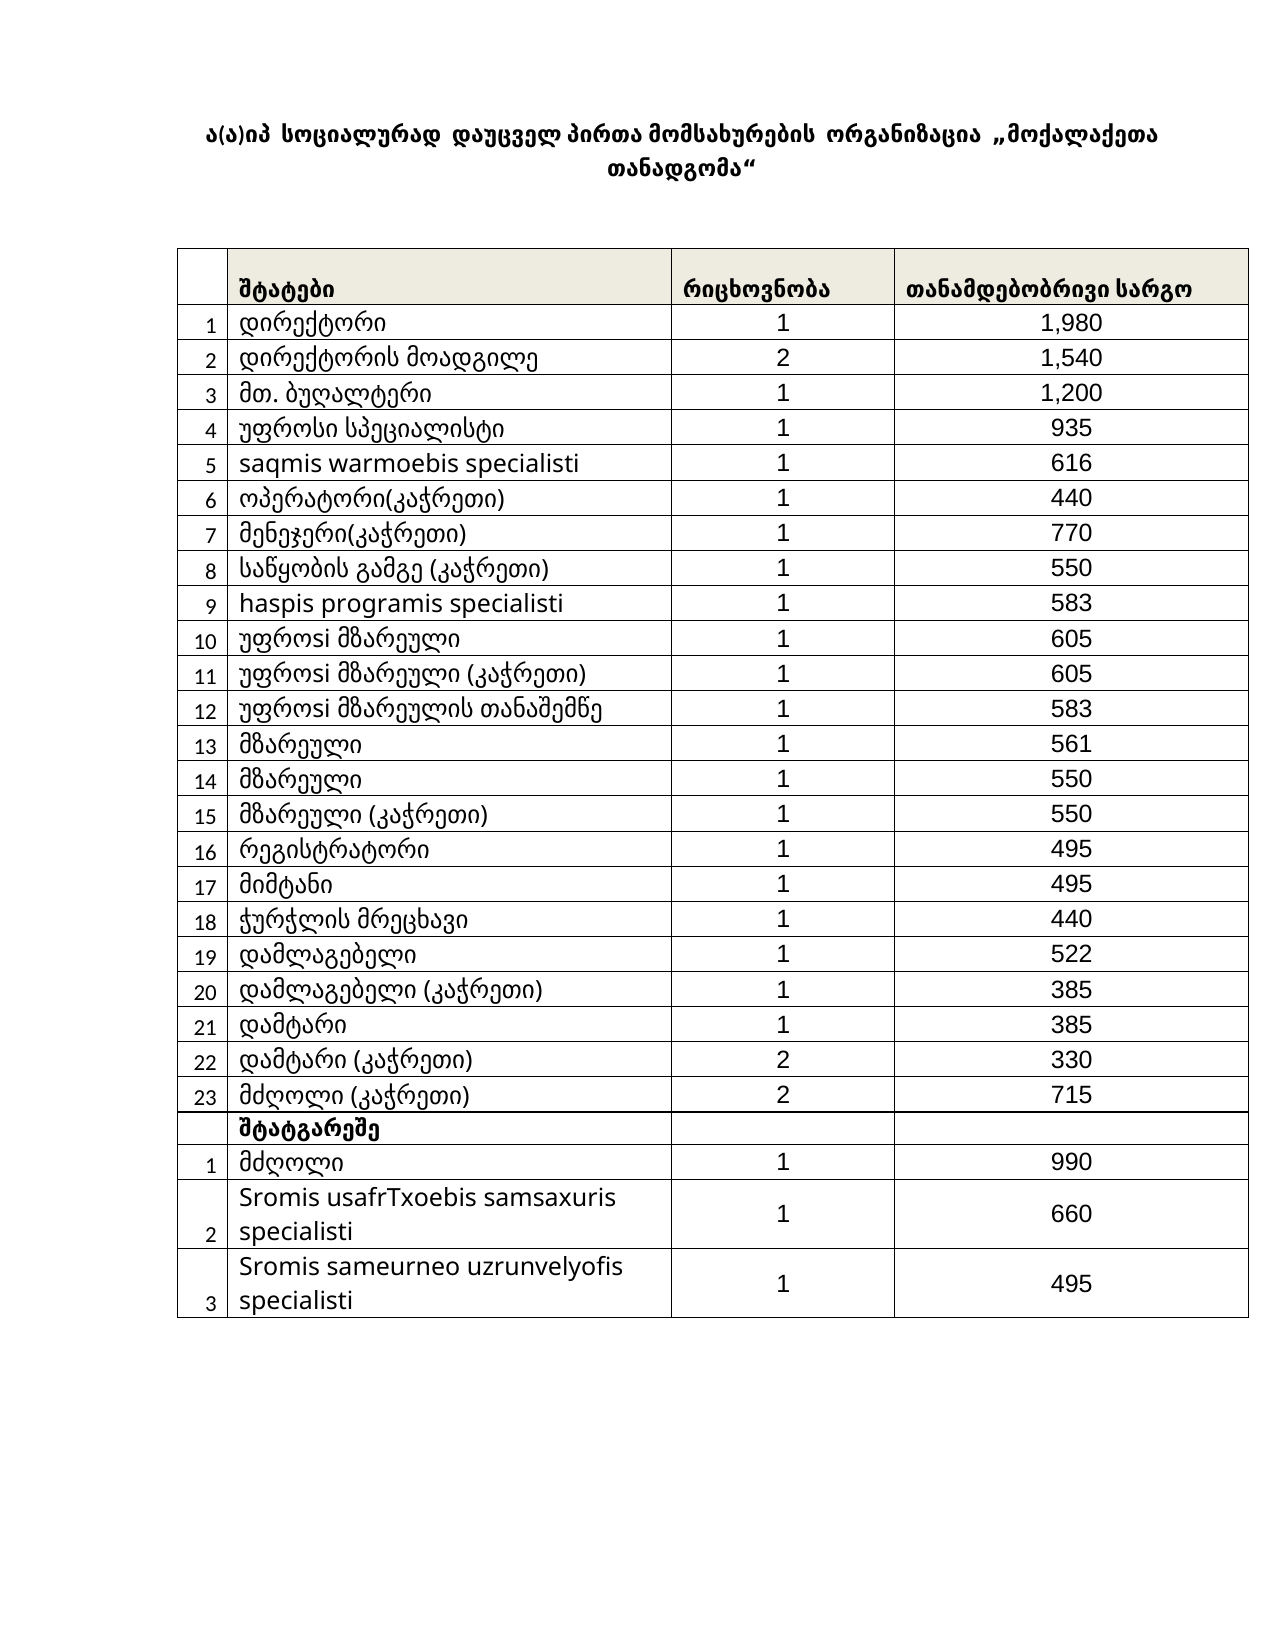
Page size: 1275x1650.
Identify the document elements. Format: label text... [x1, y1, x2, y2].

table_cell 22 [178, 1042, 227, 1076]
table_cell 3 [178, 375, 227, 409]
table_cell 12 [178, 691, 227, 725]
table_cell [1249, 1041, 1275, 1076]
table_cell 1 [672, 972, 894, 1006]
table_cell 1 [672, 445, 894, 479]
table_cell 7 [178, 516, 227, 550]
table_cell 2 [672, 340, 894, 374]
table_cell haspis programis specialisti [228, 586, 671, 620]
table_cell 1 [672, 691, 894, 725]
table_cell 8 [178, 551, 227, 585]
table_cell 1 [178, 1145, 227, 1179]
table_cell [1249, 515, 1275, 550]
table_cell 583 [895, 586, 1248, 620]
table_cell 1 [672, 516, 894, 550]
table_cell [1249, 655, 1275, 690]
table_cell [1249, 1006, 1275, 1041]
table_cell მენეჯერი(კაჭრეთი) [228, 516, 671, 550]
table_cell უფროsi მზარეული [228, 621, 671, 655]
table_cell Sromis usafrTxoebis samsaxuris specialisti [228, 1180, 671, 1248]
table_cell 3 [178, 1249, 227, 1317]
table_cell 1 [672, 551, 894, 585]
table_cell 1 [672, 1007, 894, 1041]
table_cell 550 [895, 551, 1248, 585]
table_cell [1249, 1248, 1275, 1317]
table_cell 1 [672, 305, 894, 339]
table_header თანამდებობრივი სარგო [895, 249, 1248, 304]
table_cell 11 [178, 656, 227, 690]
table_cell 583 [895, 691, 1248, 725]
table_cell დირექტორის მოადგილე [228, 340, 671, 374]
table_cell saqmis warmoebis specialisti [228, 445, 671, 479]
table_cell [1249, 620, 1275, 655]
table_cell უფროsi მზარეული (კაჭრეთი) [228, 656, 671, 690]
table_cell 16 [178, 832, 227, 866]
table_cell 495 [895, 1249, 1248, 1317]
table_cell [1249, 901, 1275, 936]
table_cell 1 [672, 726, 894, 760]
table_cell 330 [895, 1042, 1248, 1076]
table_cell 1 [672, 1145, 894, 1179]
table_header შტატები [228, 249, 671, 304]
table_cell 1 [672, 656, 894, 690]
table_cell [1249, 1076, 1275, 1111]
table_cell უფროsi მზარეულის თანაშემწე [228, 691, 671, 725]
table_cell [1249, 1179, 1275, 1248]
table_cell 1 [672, 621, 894, 655]
table_cell 1 [672, 796, 894, 831]
table_cell [1249, 444, 1275, 479]
table_cell 605 [895, 656, 1248, 690]
table_cell [1249, 795, 1275, 831]
table_cell [1249, 866, 1275, 901]
table_cell 17 [178, 867, 227, 901]
table_cell 2 [672, 1042, 894, 1076]
table_cell [178, 1113, 227, 1144]
table_cell საწყობის გამგე (კაჭრეთი) [228, 551, 671, 585]
table_cell მძღოლი [228, 1145, 671, 1179]
table_cell 2 [178, 340, 227, 374]
table_cell 550 [895, 761, 1248, 795]
table_cell 616 [895, 445, 1248, 479]
table_header რიცხოვნობა [672, 249, 894, 304]
table_cell 990 [895, 1145, 1248, 1179]
table_cell უფროსი სპეციალისტი [228, 410, 671, 444]
table_cell მზარეული (კაჭრეთი) [228, 796, 671, 831]
table_cell შტატგარეშე [228, 1113, 671, 1144]
table_cell 1,980 [895, 305, 1248, 339]
table_cell 1 [672, 867, 894, 901]
table_cell 10 [178, 621, 227, 655]
table_cell [1249, 1111, 1275, 1144]
table_cell ჭურჭლის მრეცხავი [228, 902, 671, 936]
table_cell 14 [178, 761, 227, 795]
table_cell 5 [178, 445, 227, 479]
table_cell 1 [672, 375, 894, 409]
table_cell 440 [895, 481, 1248, 514]
table_cell 1 [672, 410, 894, 444]
table_cell 1 [672, 937, 894, 971]
table_cell 550 [895, 796, 1248, 831]
table_cell 1 [672, 902, 894, 936]
table_cell დამტარი [228, 1007, 671, 1041]
table_cell 4 [178, 410, 227, 444]
table_cell [1249, 831, 1275, 866]
table_cell 9 [178, 586, 227, 620]
table_cell 13 [178, 726, 227, 760]
table_cell [1249, 760, 1275, 795]
table_cell [1249, 725, 1275, 760]
table_cell 385 [895, 972, 1248, 1006]
table_cell 935 [895, 410, 1248, 444]
table_cell 15 [178, 796, 227, 831]
table_cell დამტარი (კაჭრეთი) [228, 1042, 671, 1076]
table_cell 2 [672, 1077, 894, 1111]
table_cell დამლაგებელი (კაჭრეთი) [228, 972, 671, 1006]
table_cell 23 [178, 1077, 227, 1111]
table_cell 715 [895, 1077, 1248, 1111]
table_cell 770 [895, 516, 1248, 550]
table_cell Sromis sameurneo uzrunvelyofis specialisti [228, 1249, 671, 1317]
table_cell [1249, 1144, 1275, 1179]
table_cell 1 [672, 761, 894, 795]
table_cell 660 [895, 1180, 1248, 1248]
table_cell [1249, 374, 1275, 409]
table_cell 1,200 [895, 375, 1248, 409]
table_cell 6 [178, 481, 227, 514]
table_cell 20 [178, 972, 227, 1006]
table_cell დამლაგებელი [228, 937, 671, 971]
table_cell 605 [895, 621, 1248, 655]
table_cell 18 [178, 902, 227, 936]
table_cell [1249, 585, 1275, 620]
table_cell მთ. ბუღალტერი [228, 375, 671, 409]
table_cell [895, 1113, 1248, 1144]
table_cell 1 [672, 586, 894, 620]
text ა(ა)იპ სოციალურად დაუცველ პირთა მომსახურების ორგანიზაცია „მოქალაქეთა თანადგომა“ [177, 118, 1186, 183]
table_cell [1249, 936, 1275, 971]
table_cell 19 [178, 937, 227, 971]
table_cell [1249, 690, 1275, 725]
table_cell 21 [178, 1007, 227, 1041]
table_cell [1249, 304, 1275, 339]
table_cell [1249, 480, 1275, 514]
table_cell მძღოლი (კაჭრეთი) [228, 1077, 671, 1111]
table_cell 561 [895, 726, 1248, 760]
table_cell 1 [672, 1180, 894, 1248]
table_cell [672, 1113, 894, 1144]
table_cell 495 [895, 867, 1248, 901]
table_cell მზარეული [228, 761, 671, 795]
table_cell დირექტორი [228, 305, 671, 339]
table_cell [1249, 550, 1275, 585]
table_cell 1 [672, 481, 894, 514]
table_cell 1 [672, 1249, 894, 1317]
table_header [178, 249, 227, 304]
table_cell [1249, 339, 1275, 374]
table_cell ოპერატორი(კაჭრეთი) [228, 481, 671, 514]
table_cell მიმტანი [228, 867, 671, 901]
table_cell 385 [895, 1007, 1248, 1041]
table_cell [1249, 971, 1275, 1006]
table_cell რეგისტრატორი [228, 832, 671, 866]
table_cell 440 [895, 902, 1248, 936]
table_cell 1,540 [895, 340, 1248, 374]
table_cell 1 [672, 832, 894, 866]
table_cell 1 [178, 305, 227, 339]
table_cell [1249, 409, 1275, 444]
table_cell 522 [895, 937, 1248, 971]
table_cell მზარეული [228, 726, 671, 760]
table_header [1249, 248, 1275, 304]
table_cell 2 [178, 1180, 227, 1248]
table_cell 495 [895, 832, 1248, 866]
